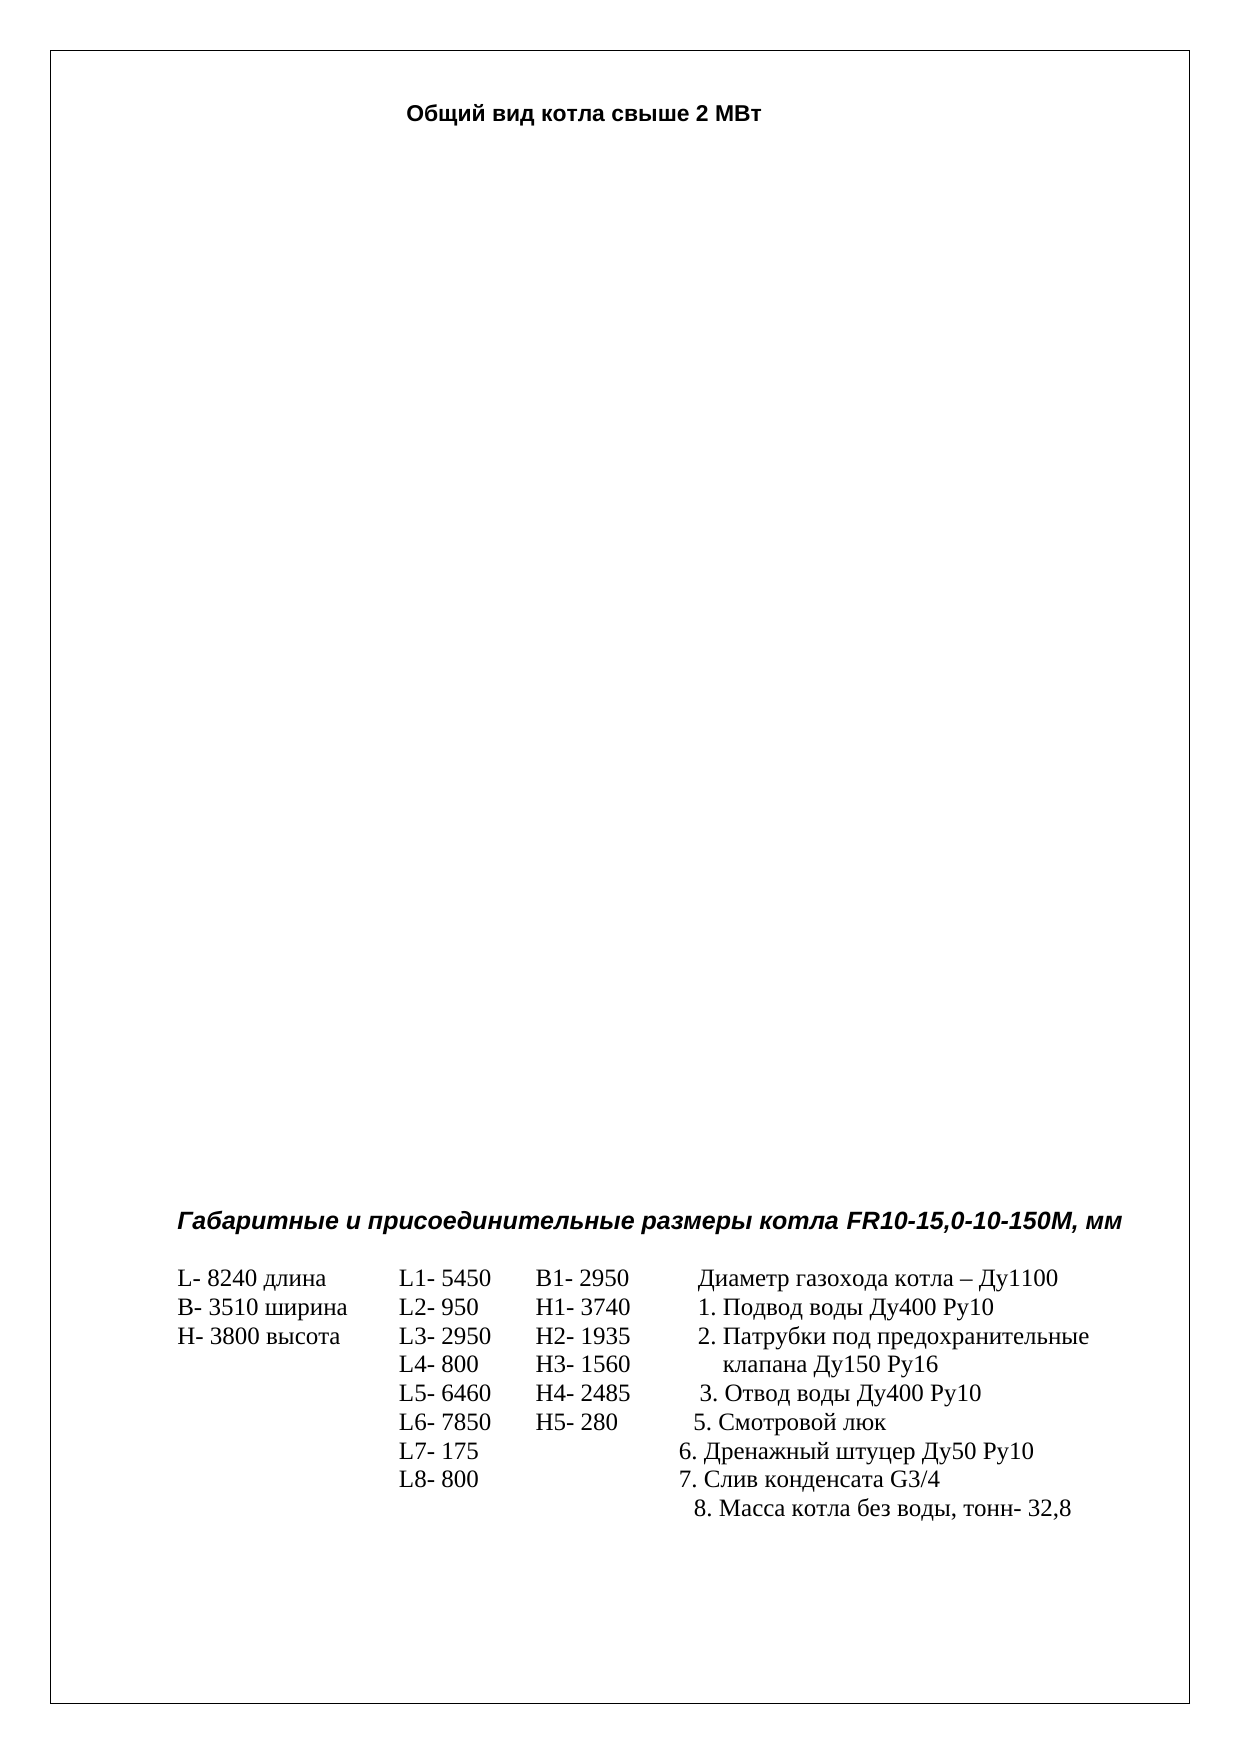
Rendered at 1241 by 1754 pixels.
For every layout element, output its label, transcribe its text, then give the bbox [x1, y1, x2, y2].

text L- 8240 длина L1- 5450 B1- 2950 Диаметр газохода котла – Ду1100 [177, 1263, 1152, 1292]
text L5- 6460 H4- 2485 3. Отвод воды Ду400 Ру10 [177, 1378, 1152, 1407]
text L4- 800 H3- 1560 клапана Ду150 Ру16 [177, 1349, 1152, 1378]
text B- 3510 ширина L2- 950 H1- 3740 1. Подвод воды Ду400 Ру10 [177, 1292, 1152, 1321]
text L7- 175 6. Дренажный штуцер Ду50 Ру10 [177, 1436, 1152, 1464]
text 8. Масса котла без воды, тонн- 32,8 [177, 1493, 1152, 1522]
text H- 3800 высота L3- 2950 H2- 1935 2. Патрубки под предохранительные [177, 1321, 1152, 1349]
text L8- 800 7. Слив конденсата G3/4 [177, 1464, 1152, 1493]
text L6- 7850 H5- 280 5. Смотровой люк [177, 1407, 1152, 1436]
text Габаритные и присоединительные размеры котла FR10-15,0-10-150M, мм [177, 1206, 1152, 1234]
